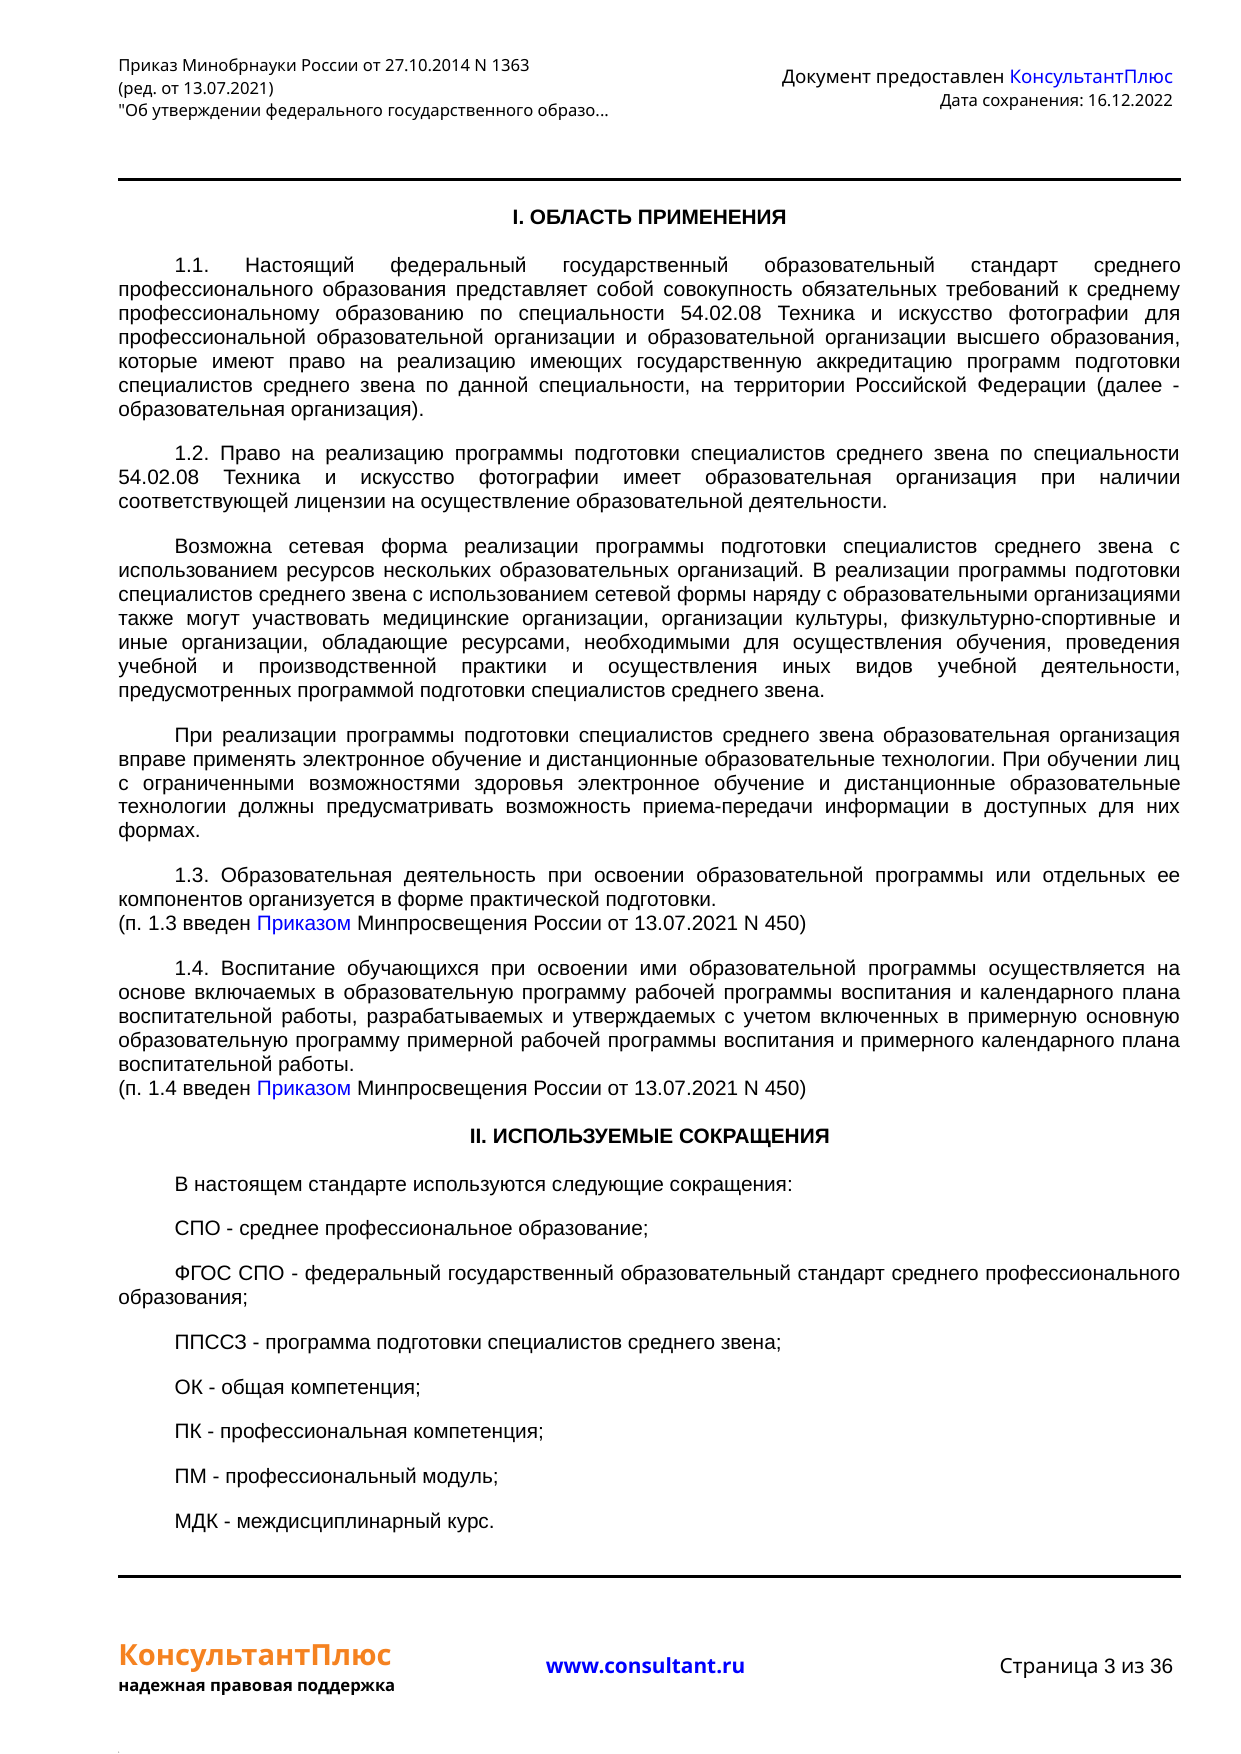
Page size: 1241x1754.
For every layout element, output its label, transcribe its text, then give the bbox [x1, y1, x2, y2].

title I. ОБЛАСТЬ ПРИМЕНЕНИЯ [118, 205, 1181, 229]
text ПМ - профессиональный модуль; [118, 1464, 1181, 1488]
text ППССЗ - программа подготовки специалистов среднего звена; [118, 1330, 1181, 1354]
text 1.1. Настоящий федеральный государственный образовательный стандарт среднего профессионального образования представляет собой совокупность обязательных требований к среднему профессиональному образованию по специальности 54.02.08 Техника и искусство фотографии для профессиональной образовательной организации и образовательной организации высшего образования, которые имеют право на реализацию имеющих государственную аккредитацию программ подготовки специалистов среднего звена по данной специальности, на территории Российской Федерации (далее - образовательная организация). [118, 253, 1181, 420]
text (п. 1.3 введен Приказом Минпросвещения России от 13.07.2021 N 450) [118, 911, 1181, 935]
text 1.2. Право на реализацию программы подготовки специалистов среднего звена по специальности 54.02.08 Техника и искусство фотографии имеет образовательная организация при наличии соответствующей лицензии на осуществление образовательной деятельности. [118, 441, 1181, 513]
text 1.3. Образовательная деятельность при освоении образовательной программы или отдельных ее компонентов организуется в форме практической подготовки. [118, 863, 1181, 911]
text ОК - общая компетенция; [118, 1374, 1181, 1398]
text При реализации программы подготовки специалистов среднего звена образовательная организация вправе применять электронное обучение и дистанционные образовательные технологии. При обучении лиц с ограниченными возможностями здоровья электронное обучение и дистанционные образовательные технологии должны предусматривать возможность приема-передачи информации в доступных для них формах. [118, 722, 1181, 842]
text СПО - среднее профессиональное образование; [118, 1216, 1181, 1240]
text Возможна сетевая форма реализации программы подготовки специалистов среднего звена с использованием ресурсов нескольких образовательных организаций. В реализации программы подготовки специалистов среднего звена с использованием сетевой формы наряду с образовательными организациями также могут участвовать медицинские организации, организации культуры, физкультурно-спортивные и иные организации, обладающие ресурсами, необходимыми для осуществления обучения, проведения учебной и производственной практики и осуществления иных видов учебной деятельности, предусмотренных программой подготовки специалистов среднего звена. [118, 534, 1181, 702]
text МДК - междисциплинарный курс. [118, 1509, 1181, 1533]
text ПК - профессиональная компетенция; [118, 1419, 1181, 1443]
text ФГОС СПО - федеральный государственный образовательный стандарт среднего профессионального образования; [118, 1261, 1181, 1309]
title II. ИСПОЛЬЗУЕМЫЕ СОКРАЩЕНИЯ [118, 1123, 1181, 1147]
text (п. 1.4 введен Приказом Минпросвещения России от 13.07.2021 N 450) [118, 1076, 1181, 1099]
text В настоящем стандарте используются следующие сокращения: [118, 1171, 1181, 1195]
text 1.4. Воспитание обучающихся при освоении ими образовательной программы осуществляется на основе включаемых в образовательную программу рабочей программы воспитания и календарного плана воспитательной работы, разрабатываемых и утверждаемых с учетом включенных в примерную основную образовательную программу примерной рабочей программы воспитания и примерного календарного плана воспитательной работы. [118, 956, 1181, 1076]
